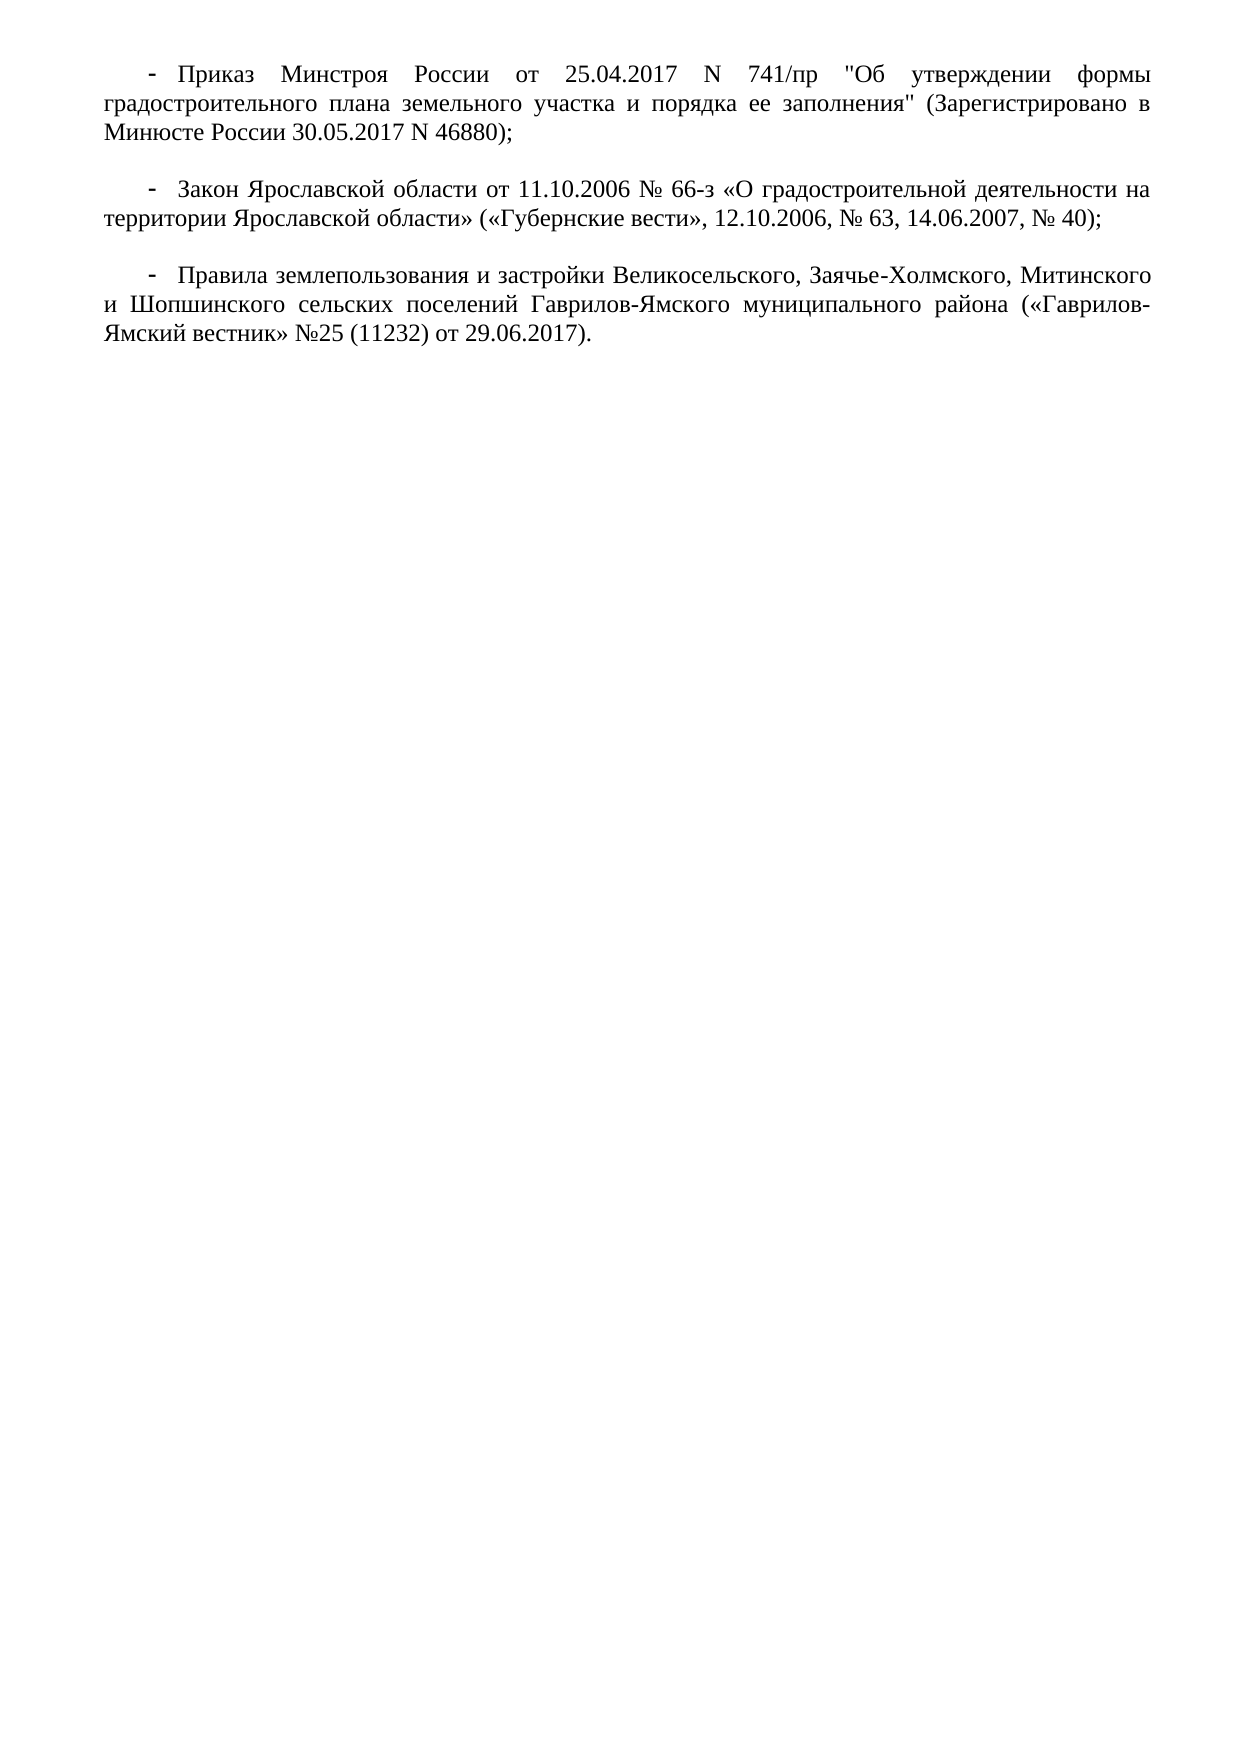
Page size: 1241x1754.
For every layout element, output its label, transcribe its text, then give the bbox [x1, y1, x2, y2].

list Приказ Минстроя России от 25.04.2017 N 741/пр "Об утверждении формы градостроительного плана земельного участка и порядка ее заполнения" (Зарегистрировано в Минюсте России 30.05.2017 N 46880); [103, 59, 1152, 145]
list Правила землепользования и застройки Великосельского, Заячье-Холмского, Митинского и Шопшинского сельских поселений Гаврилов-Ямского муниципального района («Гаврилов-Ямский вестник» №25 (11232) от 29.06.2017). [103, 260, 1152, 347]
list Закон Ярославской области от 11.10.2006 № 66-з «О градостроительной деятельности на территории Ярославской области» («Губернские вести», 12.10.2006, № 63, 14.06.2007, № 40); [103, 174, 1152, 232]
